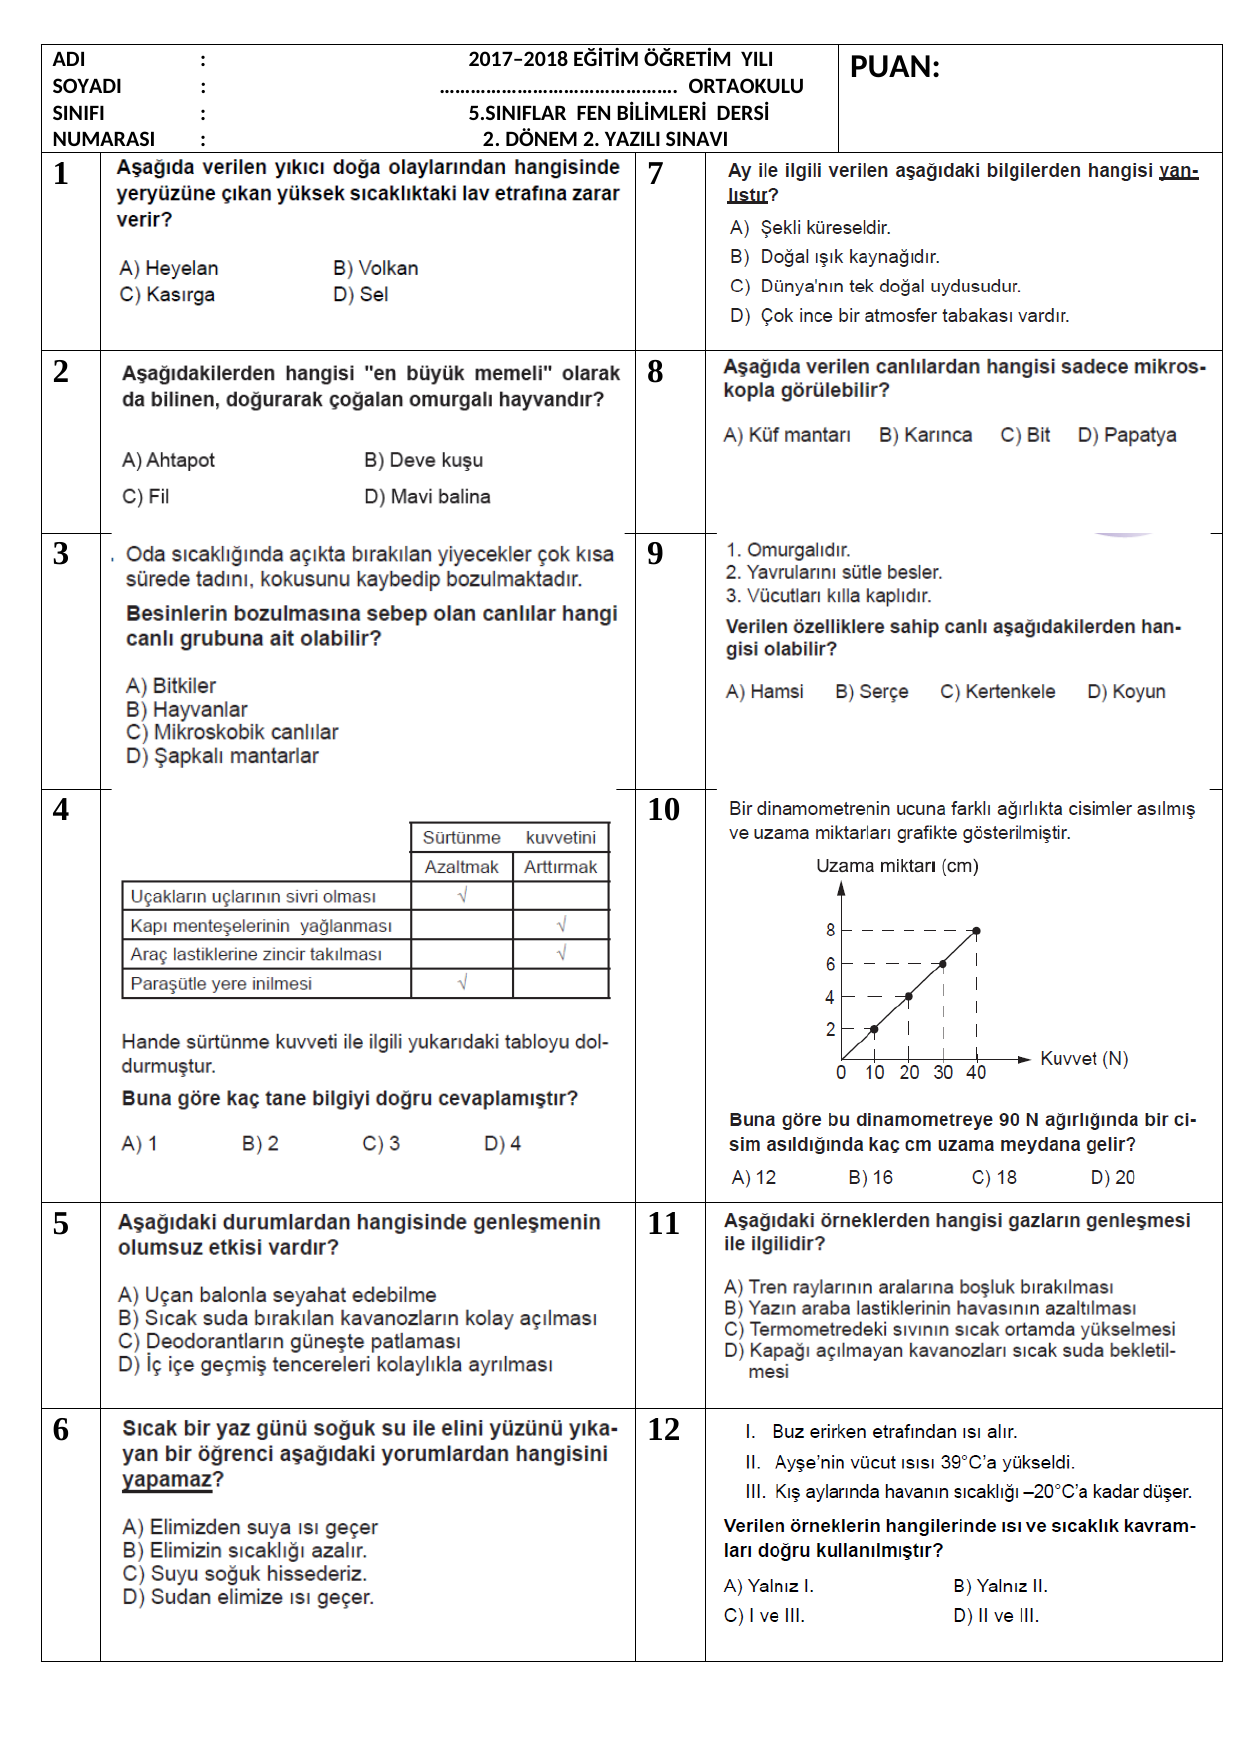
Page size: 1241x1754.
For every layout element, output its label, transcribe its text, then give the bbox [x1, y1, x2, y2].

table_header ADI : 2017–2018 EĞİTİM ÖĞRETİM YILI SOYADI : ………………………………………. ORTAOKULU SINIFI : 5.SINIFLAR FEN BİLİMLERİ DERSİ NUMARASI : 2. DÖNEM 2. YAZILI SINAVI [42, 45, 838, 152]
table_cell [706, 534, 1222, 788]
table_cell 4 [42, 790, 100, 1202]
table_cell 12 [636, 1409, 705, 1661]
table_cell [101, 534, 635, 788]
table_cell 3 [42, 534, 100, 788]
table_cell 6 [42, 1409, 100, 1661]
table_cell [101, 1409, 635, 1661]
table_cell 5 [42, 1203, 100, 1408]
table_cell 2 [42, 351, 100, 533]
table_cell 8 [636, 351, 705, 533]
picture [111, 153, 629, 317]
picture [111, 533, 625, 775]
table_cell [706, 351, 1222, 533]
table_cell [706, 1409, 1222, 1661]
picture [111, 1203, 618, 1389]
table_cell [706, 790, 1222, 1202]
picture [716, 1409, 1205, 1647]
table_cell [101, 153, 635, 350]
picture [716, 789, 1210, 1188]
picture [716, 153, 1213, 336]
table_cell [101, 1203, 635, 1408]
picture [111, 351, 627, 519]
table_cell [101, 790, 635, 1202]
table_cell [706, 153, 1222, 350]
picture [716, 1203, 1208, 1394]
table_cell 9 [636, 534, 705, 788]
table_cell 7 [636, 153, 705, 350]
picture [716, 351, 1214, 471]
table_cell [706, 1203, 1222, 1408]
table_cell 11 [636, 1203, 705, 1408]
table_cell 10 [636, 790, 705, 1202]
picture [716, 533, 1211, 713]
table_cell 1 [42, 153, 100, 350]
picture [111, 789, 617, 1162]
picture [111, 1409, 627, 1624]
table_cell [101, 351, 635, 533]
table_header PUAN: [839, 45, 1222, 152]
